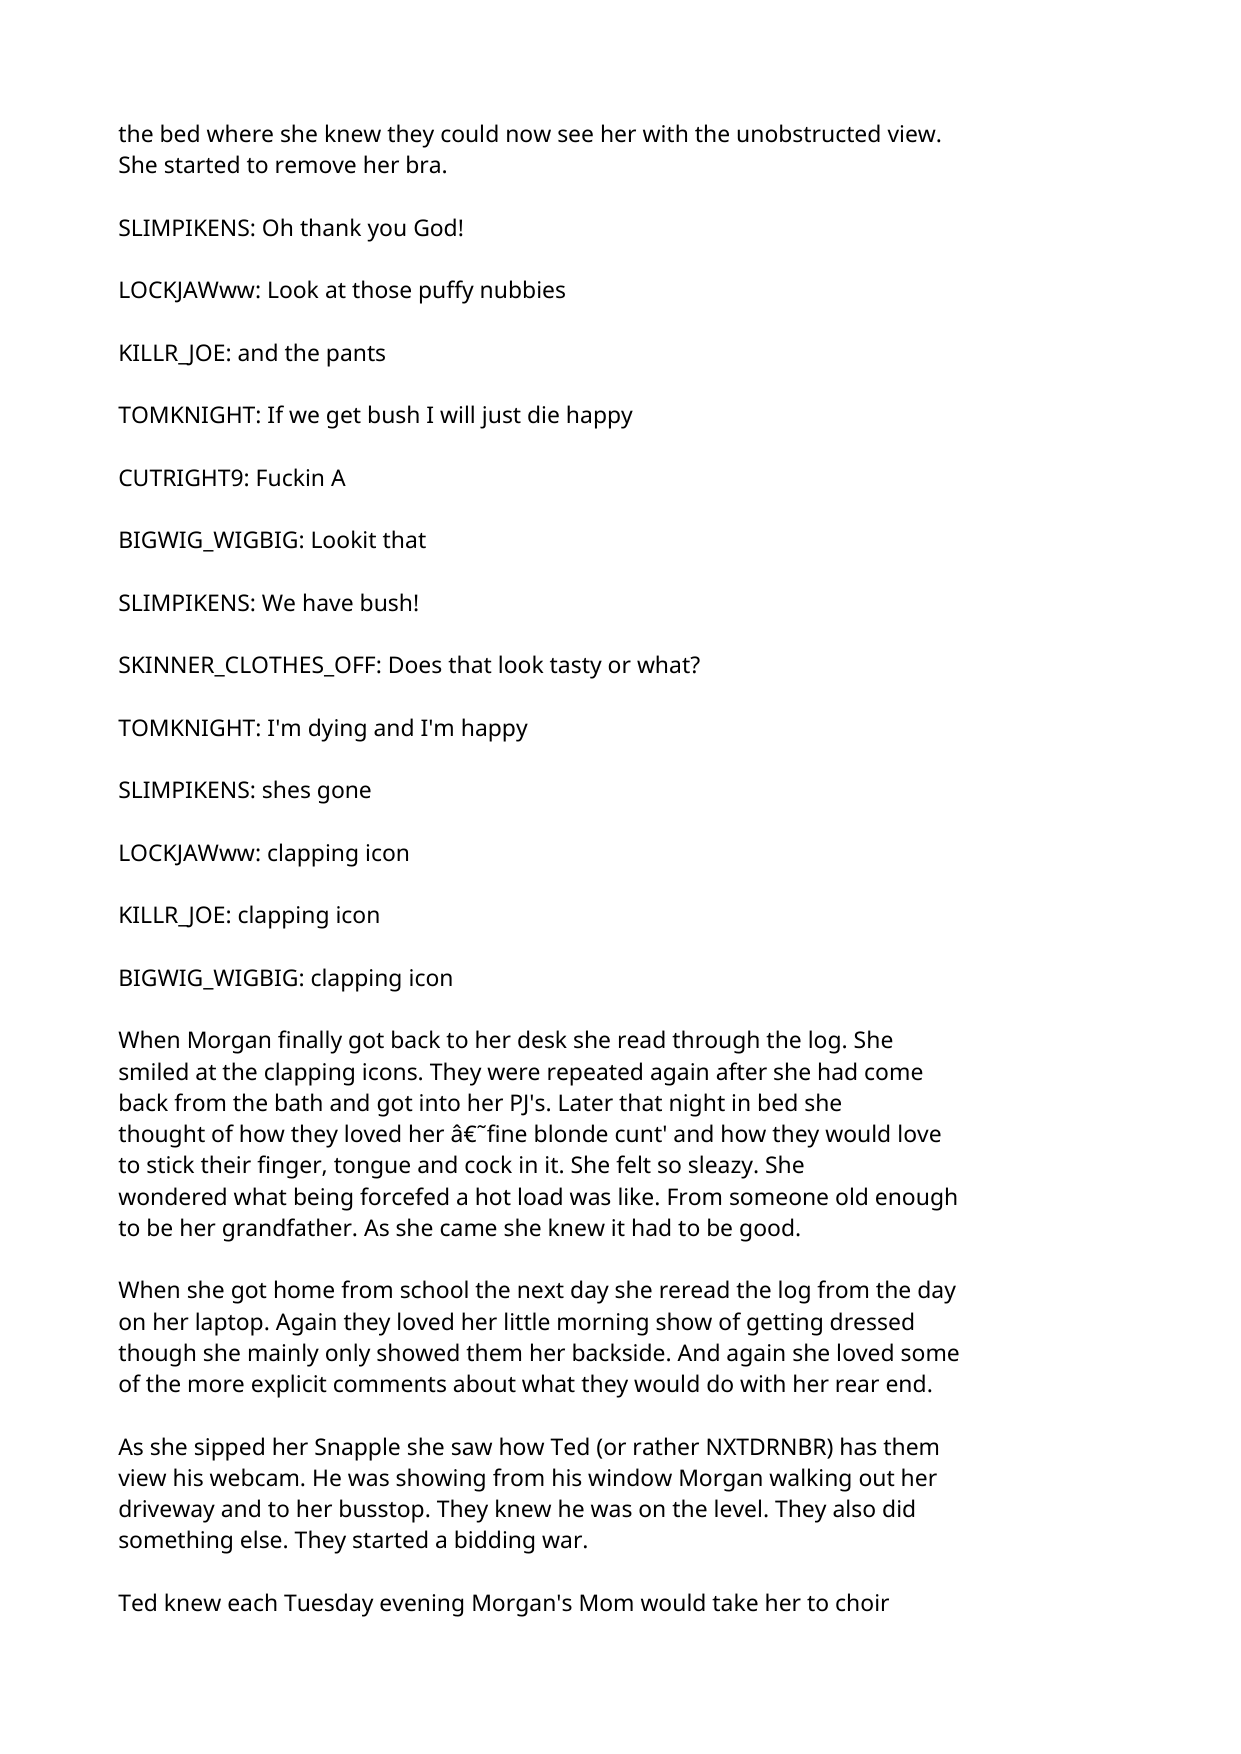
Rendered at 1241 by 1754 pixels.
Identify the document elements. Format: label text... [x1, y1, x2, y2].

text of the more explicit comments about what they would do with her rear end. [118, 1368, 1122, 1399]
text though she mainly only showed them her backside. And again she loved some [118, 1337, 1122, 1368]
text Ted knew each Tuesday evening Morgan's Mom would take her to choir [118, 1587, 1122, 1618]
text something else. They started a bidding war. [118, 1524, 1122, 1556]
text When Morgan finally got back to her desk she read through the log. She [118, 1024, 1122, 1056]
text SLIMPIKENS: shes gone [118, 774, 1122, 806]
text TOMKNIGHT: I'm dying and I'm happy [118, 712, 1122, 743]
text driveway and to her busstop. They knew he was on the level. They also did [118, 1493, 1122, 1524]
text wondered what being forcefed a hot load was like. From someone old enough [118, 1181, 1122, 1212]
text LOCKJAWww: clapping icon [118, 837, 1122, 868]
text on her laptop. Again they loved her little morning show of getting dressed [118, 1306, 1122, 1337]
text to be her grandfather. As she came she knew it had to be good. [118, 1212, 1122, 1243]
text When she got home from school the next day she reread the log from the day [118, 1274, 1122, 1306]
text to stick their finger, tongue and cock in it. She felt so sleazy. She [118, 1149, 1122, 1181]
text BIGWIG_WIGBIG: Lookit that [118, 524, 1122, 556]
text SLIMPIKENS: We have bush! [118, 587, 1122, 618]
text SKINNER_CLOTHES_OFF: Does that look tasty or what? [118, 649, 1122, 681]
text KILLR_JOE: and the pants [118, 337, 1122, 368]
text BIGWIG_WIGBIG: clapping icon [118, 962, 1122, 993]
text back from the bath and got into her PJ's. Later that night in bed she [118, 1087, 1122, 1118]
text smiled at the clapping icons. They were repeated again after she had come [118, 1056, 1122, 1087]
text LOCKJAWww: Look at those puffy nubbies [118, 274, 1122, 306]
text thought of how they loved her â€˜fine blonde cunt' and how they would love [118, 1118, 1122, 1149]
text view his webcam. He was showing from his window Morgan walking out her [118, 1462, 1122, 1493]
text CUTRIGHT9: Fuckin A [118, 462, 1122, 493]
text TOMKNIGHT: If we get bush I will just die happy [118, 399, 1122, 431]
text SLIMPIKENS: Oh thank you God! [118, 212, 1122, 243]
text As she sipped her Snapple she saw how Ted (or rather NXTDRNBR) has them [118, 1431, 1122, 1462]
text KILLR_JOE: clapping icon [118, 899, 1122, 931]
text She started to remove her bra. [118, 149, 1122, 181]
text the bed where she knew they could now see her with the unobstructed view. [118, 118, 1122, 149]
